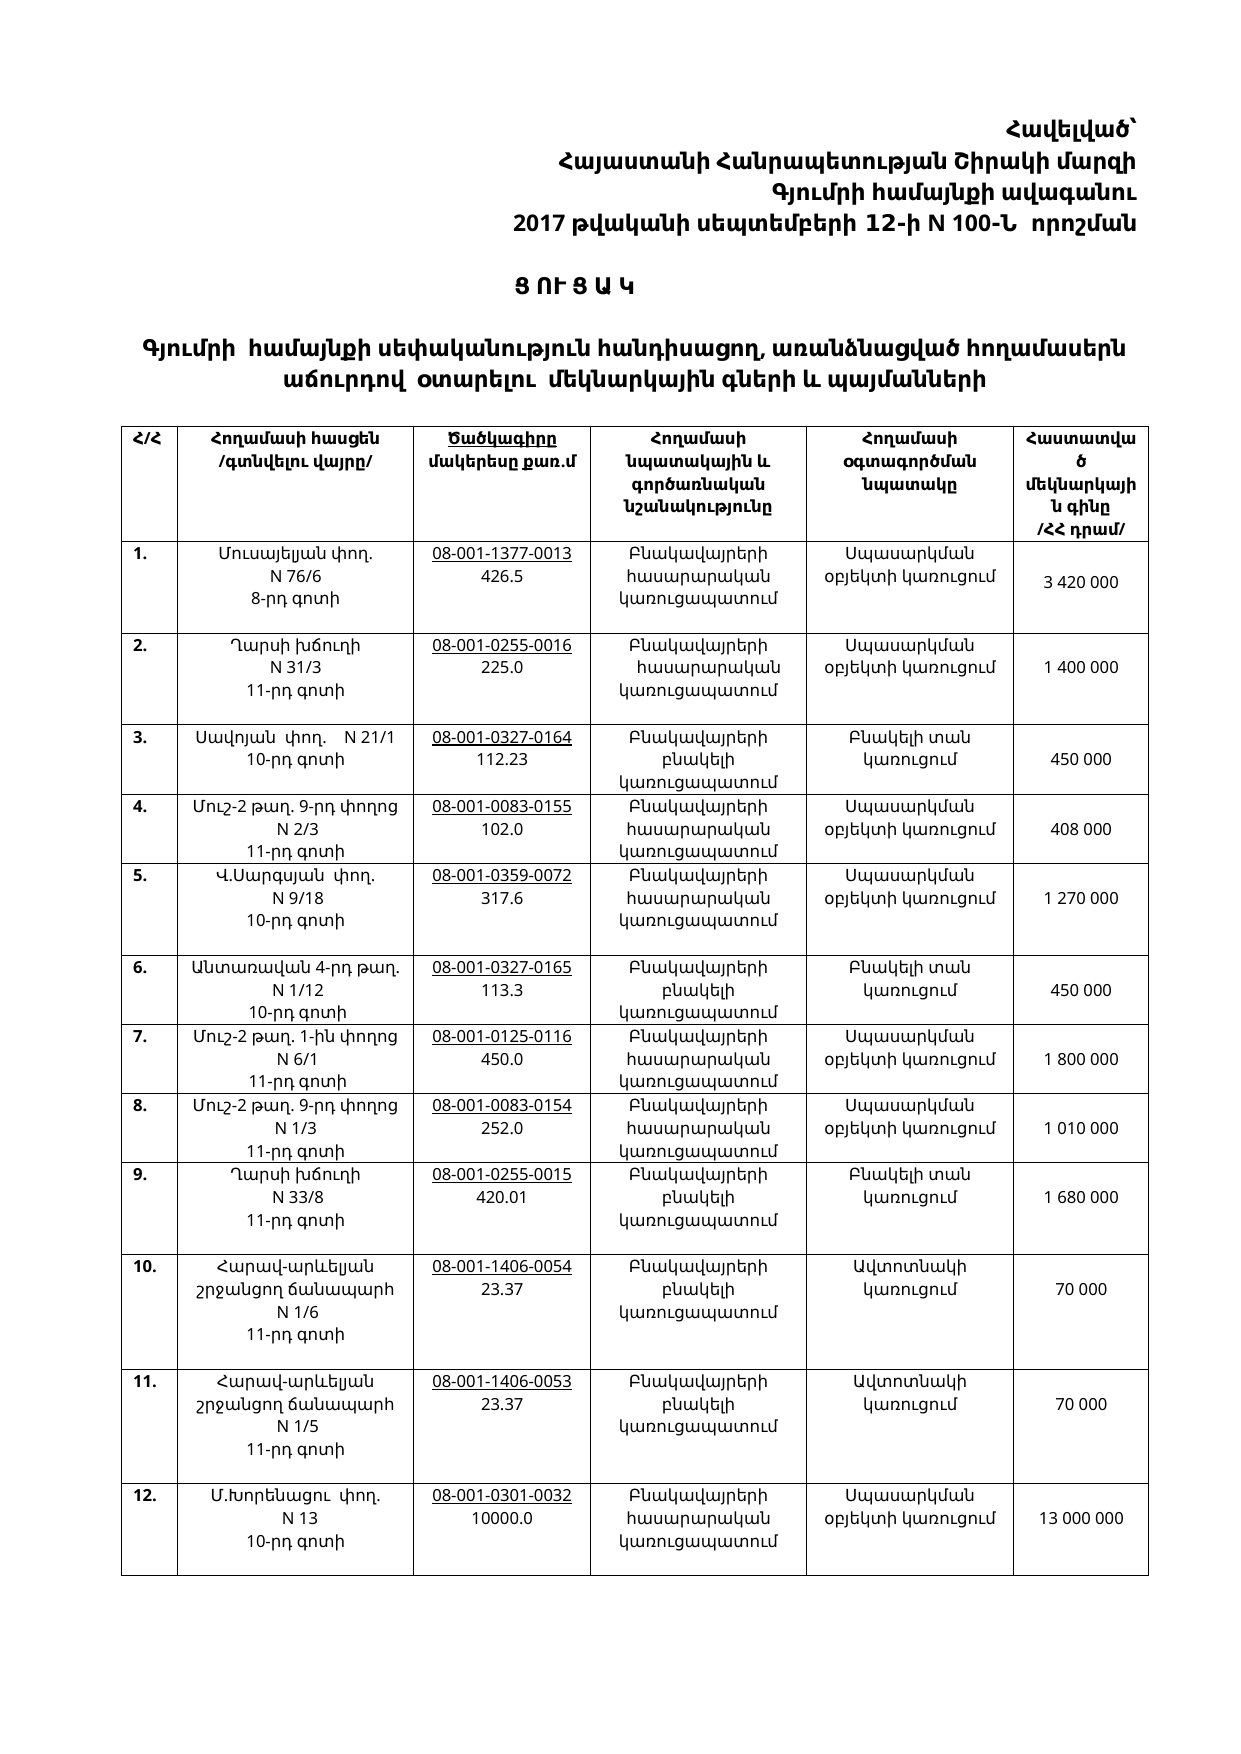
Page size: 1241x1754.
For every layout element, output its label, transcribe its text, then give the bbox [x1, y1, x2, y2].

table_cell 70 000 [1014, 1255, 1148, 1368]
table_header Հ/Հ [122, 427, 177, 541]
table_cell 408 000 [1014, 795, 1148, 863]
table_cell Բնակավայրերի բնակելի կառուցապատում [591, 725, 806, 793]
table_cell Ավտոտնակի կառուցում [807, 1370, 1013, 1483]
table_cell 08-001-1406-0053 23.37 [414, 1370, 590, 1483]
table_cell 1 800 000 [1014, 1025, 1148, 1093]
table_cell Մուշ-2 թաղ. 1-ին փողոց N 6/1 11-րդ գոտի [178, 1025, 413, 1093]
table_header Հողամասի հասցեն /գտնվելու վայրը/ [178, 427, 413, 541]
table_cell 11. [122, 1370, 177, 1483]
table_cell Բնակավայրերի հասարարական կառուցապատում [591, 795, 806, 863]
table_cell 10. [122, 1255, 177, 1368]
table_cell 08-001-0083-0155 102.0 [414, 795, 590, 863]
table_cell 08-001-0327-0164 112.23 [414, 725, 590, 793]
text Գյումրի համայնքի ավագանու [133, 176, 1137, 207]
table_cell 13 000 000 [1014, 1484, 1148, 1575]
table_cell 08-001-0125-0116 450.0 [414, 1025, 590, 1093]
table_cell Բնակավայրերի բնակելի կառուցապատում [591, 1163, 806, 1254]
table_cell 2. [122, 634, 177, 724]
table_cell Ղարսի խճուղի N 33/8 11-րդ գոտի [178, 1163, 413, 1254]
table_cell 3. [122, 725, 177, 793]
table_cell 1 680 000 [1014, 1163, 1148, 1254]
text 2017 թվականի սեպտեմբերի 12-ի N 100-Ն որոշման [133, 207, 1137, 238]
table_cell 08-001-0083-0154 252.0 [414, 1094, 590, 1162]
table_cell Մուշ-2 թաղ. 9-րդ փողոց N 2/3 11-րդ գոտի [178, 795, 413, 863]
table_cell Անտառավան 4-րդ թաղ. N 1/12 10-րդ գոտի [178, 956, 413, 1024]
table_cell Բնակավայրերի բնակելի կառուցապատում [591, 956, 806, 1024]
table_cell Սպասարկման օբյեկտի կառուցում [807, 634, 1013, 724]
table_cell Բնակելի տան կառուցում [807, 956, 1013, 1024]
table_cell 7. [122, 1025, 177, 1093]
table_cell Մուշ-2 թաղ. 9-րդ փողոց N 1/3 11-րդ գոտի [178, 1094, 413, 1162]
table_header Ծածկագիրը մակերեսը քառ.մ [414, 427, 590, 541]
table_cell 08-001-1377-0013 426.5 [414, 542, 590, 632]
table_cell Սպասարկման օբյեկտի կառուցում [807, 1025, 1013, 1093]
table_cell 12. [122, 1484, 177, 1575]
table_cell Բնակելի տան կառուցում [807, 1163, 1013, 1254]
table_cell Հարավ-արևելյան շրջանցող ճանապարհ N 1/6 11-րդ գոտի [178, 1255, 413, 1368]
table_cell Սպասարկման օբյեկտի կառուցում [807, 1094, 1013, 1162]
table_cell Բնակավայրերի հասարարական կառուցապատում [591, 542, 806, 632]
table_cell Սպասարկման օբյեկտի կառուցում [807, 864, 1013, 954]
table_cell Սպասարկման օբյեկտի կառուցում [807, 542, 1013, 632]
text Ց ՈՒ Ց Ա Կ [133, 270, 1137, 301]
table_cell 450 000 [1014, 725, 1148, 793]
table_cell Մ.Խորենացու փող. N 13 10-րդ գոտի [178, 1484, 413, 1575]
table_header Հաստատված մեկնարկային գինը /ՀՀ դրամ/ [1014, 427, 1148, 541]
table_cell 9. [122, 1163, 177, 1254]
table_cell Բնակավայրերի հասարարական կառուցապատում [591, 864, 806, 954]
table_cell Սպասարկման օբյեկտի կառուցում [807, 1484, 1013, 1575]
text Հայաստանի Հանրապետության Շիրակի մարզի [133, 145, 1137, 176]
table_cell Սավոյան փող. N 21/1 10-րդ գոտի [178, 725, 413, 793]
table_cell 1 400 000 [1014, 634, 1148, 724]
table_cell Բնակելի տան կառուցում [807, 725, 1013, 793]
table_cell 08-001-0255-0016 225.0 [414, 634, 590, 724]
table_cell Բնակավայրերի հասարարական կառուցապատում [591, 1025, 806, 1093]
table_cell 08-001-1406-0054 23.37 [414, 1255, 590, 1368]
table_cell 08-001-0359-0072 317.6 [414, 864, 590, 954]
table_cell Հարավ-արևելյան շրջանցող ճանապարհ N 1/5 11-րդ գոտի [178, 1370, 413, 1483]
table_cell Բնակավայրերի հասարարական կառուցապատում [591, 634, 806, 724]
table_cell Բնակավայրերի բնակելի կառուցապատում [591, 1255, 806, 1368]
table_cell Բնակավայրերի հասարարական կառուցապատում [591, 1094, 806, 1162]
text Հավելված՝ [133, 113, 1137, 145]
table_header Հողամասի նպատակային և գործառնական նշանակությունը [591, 427, 806, 541]
table_cell 8. [122, 1094, 177, 1162]
table_cell Ղարսի խճուղի N 31/3 11-րդ գոտի [178, 634, 413, 724]
table_cell 4. [122, 795, 177, 863]
table_cell Բնակավայրերի հասարարական կառուցապատում [591, 1484, 806, 1575]
table_cell 1. [122, 542, 177, 632]
table_cell 5. [122, 864, 177, 954]
table_cell 1 010 000 [1014, 1094, 1148, 1162]
table_header Հողամասի օգտագործման նպատակը [807, 427, 1013, 541]
table_cell 08-001-0327-0165 113.3 [414, 956, 590, 1024]
table_cell Ավտոտնակի կառուցում [807, 1255, 1013, 1368]
table_cell Վ.Սարգսյան փող. N 9/18 10-րդ գոտի [178, 864, 413, 954]
table_cell 08-001-0301-0032 10000.0 [414, 1484, 590, 1575]
table_cell 450 000 [1014, 956, 1148, 1024]
table_cell Բնակավայրերի բնակելի կառուցապատում [591, 1370, 806, 1483]
table_cell 08-001-0255-0015 420.01 [414, 1163, 590, 1254]
table_cell 70 000 [1014, 1370, 1148, 1483]
table_cell 1 270 000 [1014, 864, 1148, 954]
table_cell 6. [122, 956, 177, 1024]
text Գյումրի համայնքի սեփականություն հանդիսացող, առանձնացված հողամասերն աճուրդով օտարելու մեկնարկային գների և պայմանների [133, 332, 1137, 395]
table_cell 3 420 000 [1014, 542, 1148, 632]
table_cell Սպասարկման օբյեկտի կառուցում [807, 795, 1013, 863]
table_cell Մուսայելյան փող. N 76/6 8-րդ գոտի [178, 542, 413, 632]
